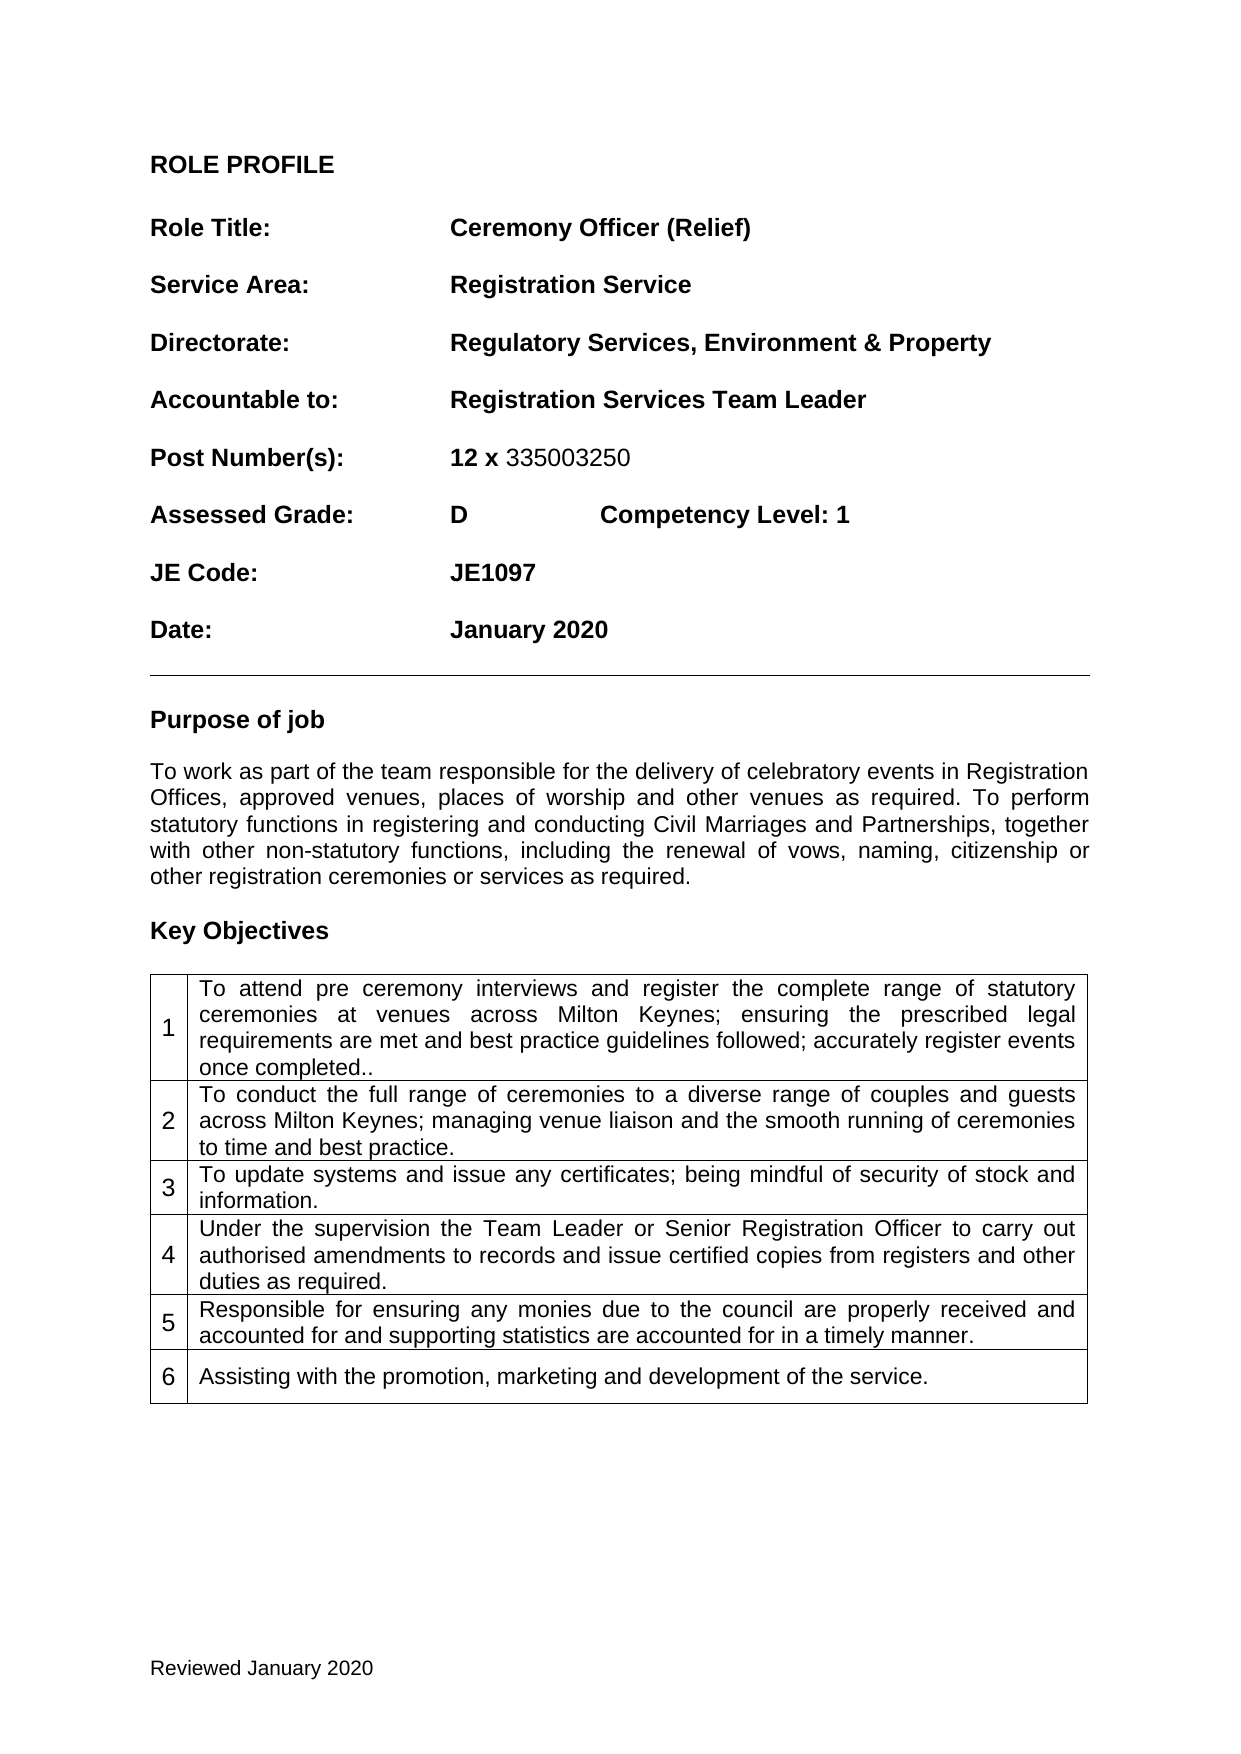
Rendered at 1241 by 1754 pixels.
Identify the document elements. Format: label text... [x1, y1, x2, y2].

table_cell Under the supervision the Team Leader or Senior Registration Officer to carry out authorised amendments to records and issue certified copies from registers and other duties as required. [188, 1215, 1087, 1294]
table_cell To update systems and issue any certificates; being mindful of security of stock and information. [188, 1161, 1087, 1214]
text Assessed Grade: D Competency Level: 1 [150, 500, 1090, 529]
text Role Title: Ceremony Officer (Relief) [150, 213, 1090, 242]
text Date: January 2020 [150, 615, 1090, 644]
table_cell Responsible for ensuring any monies due to the council are properly received and accounted for and supporting statistics are accounted for in a timely manner. [188, 1295, 1087, 1348]
table_header 1 [151, 975, 187, 1080]
table_cell 4 [151, 1215, 187, 1294]
table_cell To conduct the full range of ceremonies to a diverse range of couples and guests across Milton Keynes; managing venue liaison and the smooth running of ceremonies to time and best practice. [188, 1081, 1087, 1160]
table_cell 5 [151, 1295, 187, 1348]
table_cell Assisting with the promotion, marketing and development of the service. [188, 1350, 1087, 1403]
text Key Objectives [150, 916, 1090, 945]
text Directorate: Regulatory Services, Environment & Property [150, 328, 1090, 357]
text ROLE PROFILE [150, 150, 1090, 179]
text Post Number(s): 12 x 335003250 [150, 443, 1090, 472]
table_cell 6 [151, 1350, 187, 1403]
text Service Area: Registration Service [150, 270, 1090, 299]
table_header To attend pre ceremony interviews and register the complete range of statutory ceremonies at venues across Milton Keynes; ensuring the prescribed legal requirements are met and best practice guidelines followed; accurately register events once completed.. [188, 975, 1087, 1080]
table_cell 3 [151, 1161, 187, 1214]
text Accountable to: Registration Services Team Leader [150, 385, 1090, 414]
table_cell 2 [151, 1081, 187, 1160]
text To work as part of the team responsible for the delivery of celebratory events in Registration Offices, approved venues, places of worship and other venues as required. To perform statutory functions in registering and conducting Civil Marriages and Partnerships, together with other non-statutory functions, including the renewal of vows, naming, citizenship or other registration ceremonies or services as required. [150, 758, 1090, 890]
text JE Code: JE1097 [150, 558, 1090, 587]
text Purpose of job [150, 705, 1090, 734]
